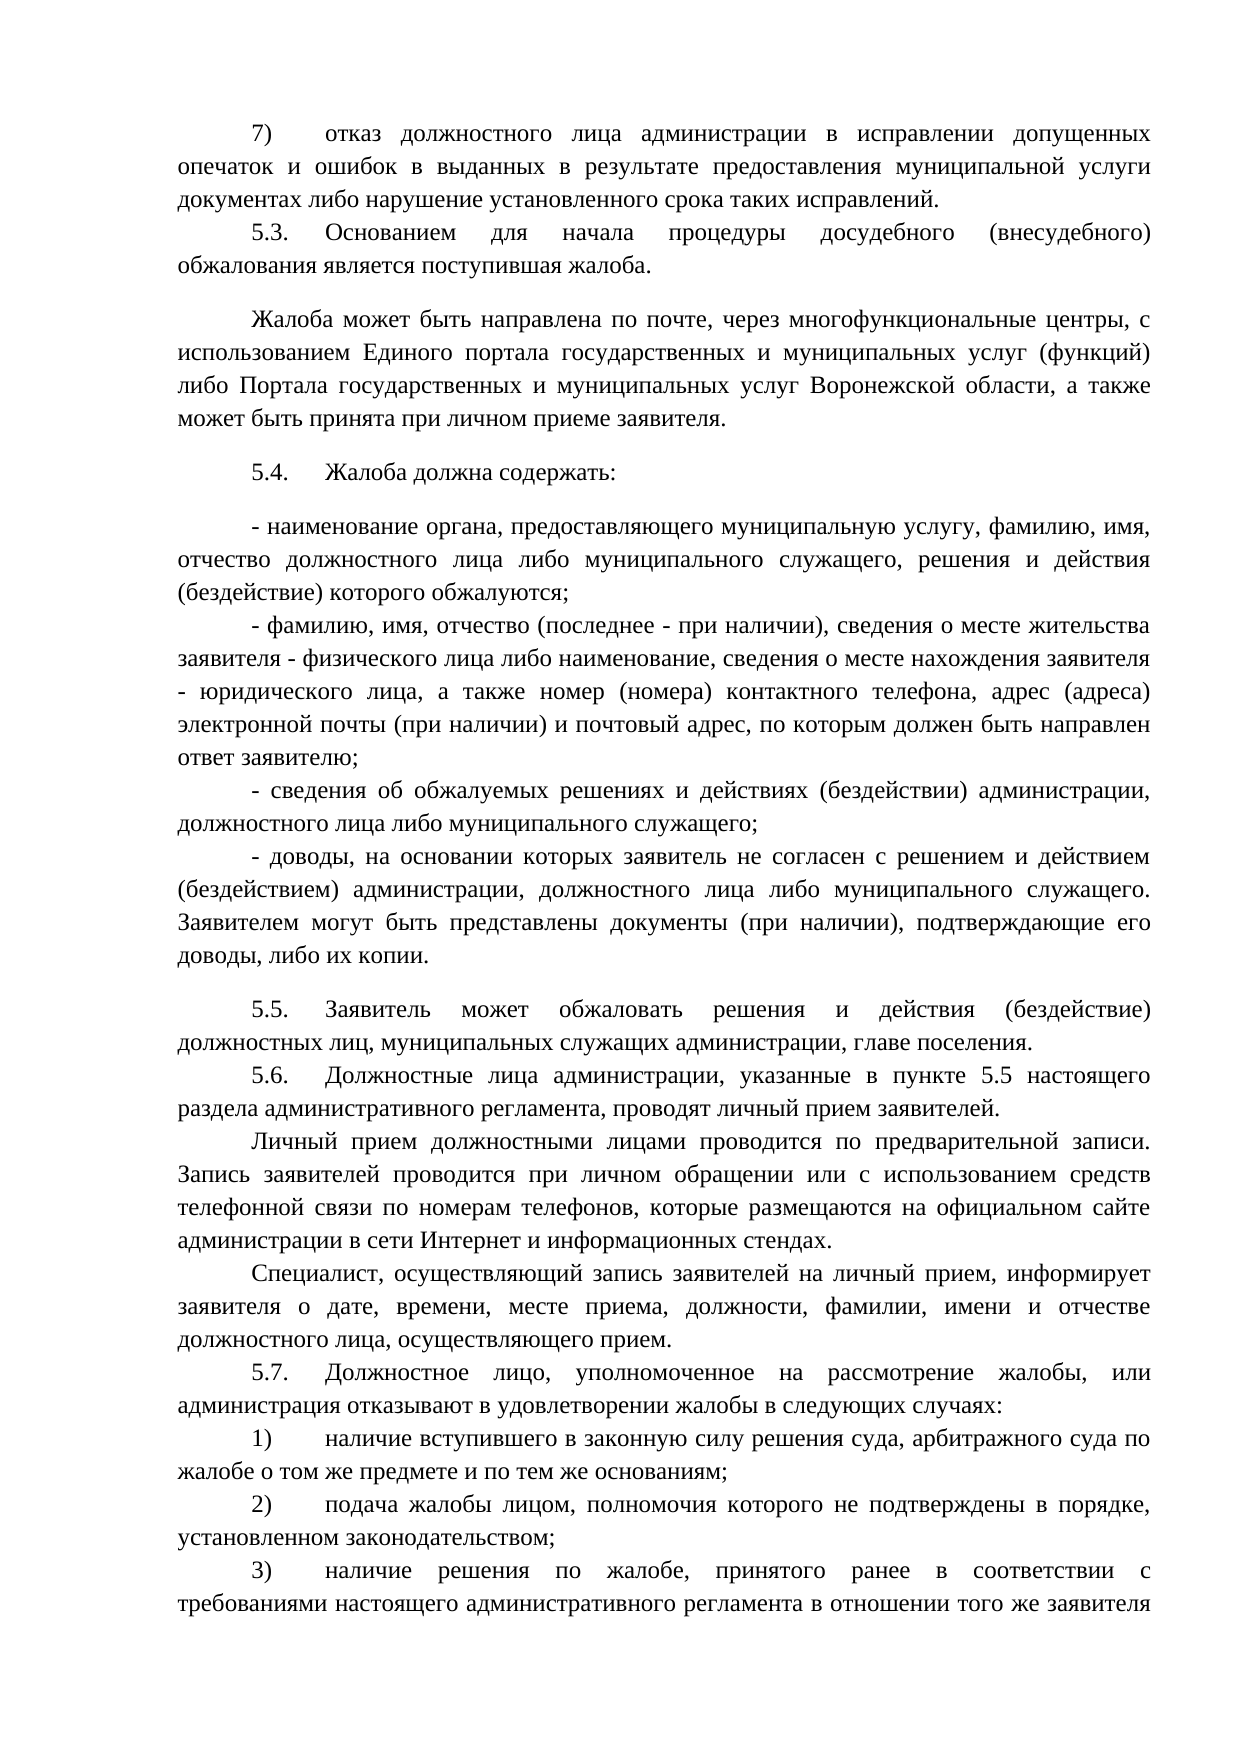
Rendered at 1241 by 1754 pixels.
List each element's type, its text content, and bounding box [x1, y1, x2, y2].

list Должностное лицо, уполномоченное на рассмотрение жалобы, или администрация отказывают в удовлетворении жалобы в следующих случаях: [177, 1357, 1152, 1419]
text - сведения об обжалуемых решениях и действиях (бездействии) администрации, должностного лица либо муниципального служащего; [177, 775, 1152, 837]
text - фамилию, имя, отчество (последнее - при наличии), сведения о месте жительства заявителя - физического лица либо наименование, сведения о месте нахождения заявителя - юридического лица, а также номер (номера) контактного телефона, адрес (адреса) электронной почты (при наличии) и почтовый адрес, по которым должен быть направлен ответ заявителю; [177, 610, 1152, 771]
list Должностные лица администрации, указанные в пункте 5.5 настоящего раздела административного регламента, проводят личный прием заявителей. [177, 1060, 1152, 1122]
text Специалист, осуществляющий запись заявителей на личный прием, информирует заявителя о дате, времени, месте приема, должности, фамилии, имени и отчестве должностного лица, осуществляющего прием. [177, 1258, 1152, 1353]
list Заявитель может обжаловать решения и действия (бездействие) должностных лиц, муниципальных служащих администрации, главе поселения. [177, 994, 1152, 1056]
list отказ должностного лица администрации в исправлении допущенных опечаток и ошибок в выданных в результате предоставления муниципальной услуги документах либо нарушение установленного срока таких исправлений. [177, 118, 1152, 213]
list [177, 1555, 1152, 1617]
text Личный прием должностными лицами проводится по предварительной записи. Запись заявителей проводится при личном обращении или с использованием средств телефонной связи по номерам телефонов, которые размещаются на официальном сайте администрации в сети Интернет и информационных стендах. [177, 1126, 1152, 1254]
text - доводы, на основании которых заявитель не согласен с решением и действием (бездействием) администрации, должностного лица либо муниципального служащего. Заявителем могут быть представлены документы (при наличии), подтверждающие его доводы, либо их копии. [177, 841, 1152, 969]
list наличие вступившего в законную силу решения суда, арбитражного суда по жалобе о том же предмете и по тем же основаниям; [177, 1423, 1152, 1485]
text - наименование органа, предоставляющего муниципальную услугу, фамилию, имя, отчество должностного лица либо муниципального служащего, решения и действия (бездействие) которого обжалуются; [177, 511, 1152, 606]
list Жалоба должна содержать: [177, 457, 1152, 486]
text Жалоба может быть направлена по почте, через многофункциональные центры, с использованием Единого портала государственных и муниципальных услуг (функций) либо Портала государственных и муниципальных услуг Воронежской области, а также может быть принята при личном приеме заявителя. [177, 304, 1152, 432]
list подача жалобы лицом, полномочия которого не подтверждены в порядке, установленном законодательством; [177, 1489, 1152, 1551]
list Основанием для начала процедуры досудебного (внесудебного) обжалования является поступившая жалоба. [177, 217, 1152, 279]
